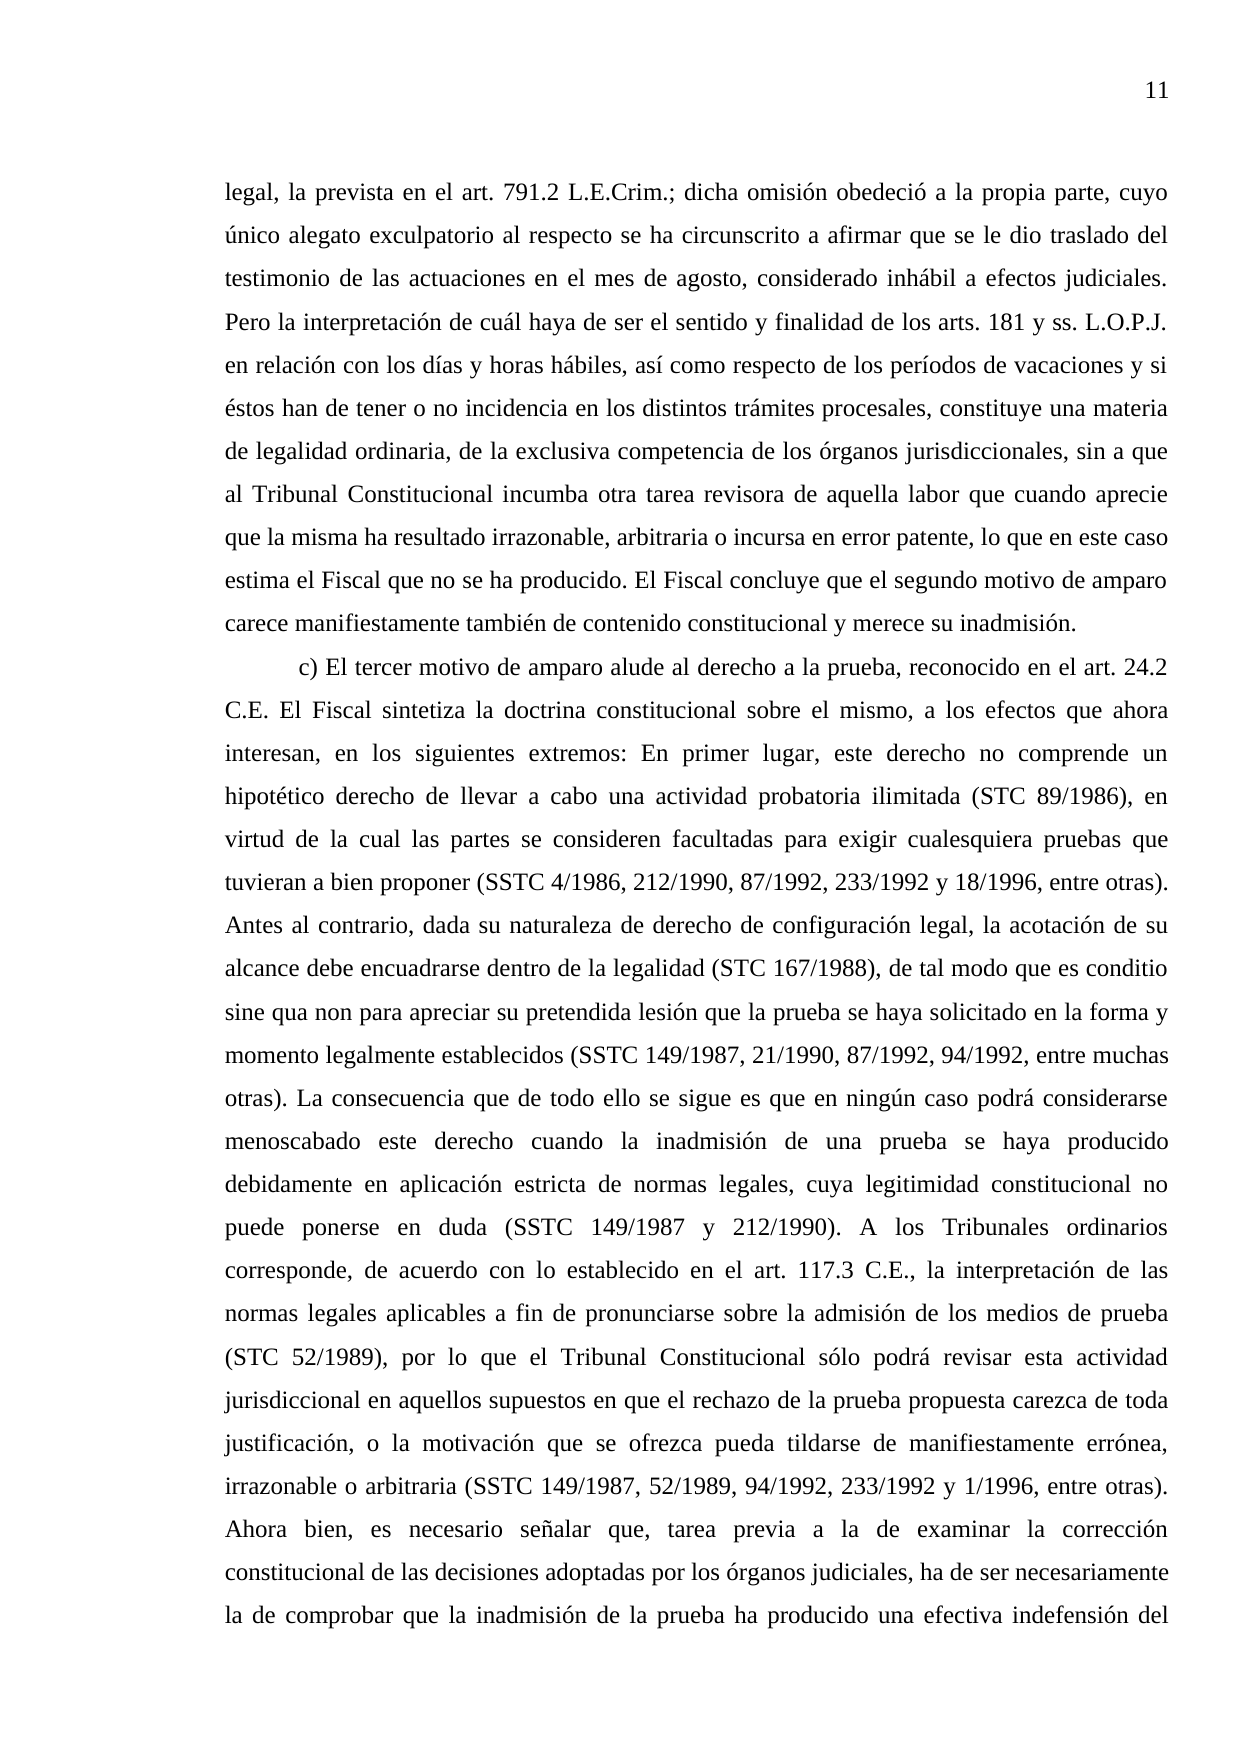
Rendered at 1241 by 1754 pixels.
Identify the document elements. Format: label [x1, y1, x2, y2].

text [224, 177, 1169, 637]
text [224, 652, 1169, 1629]
